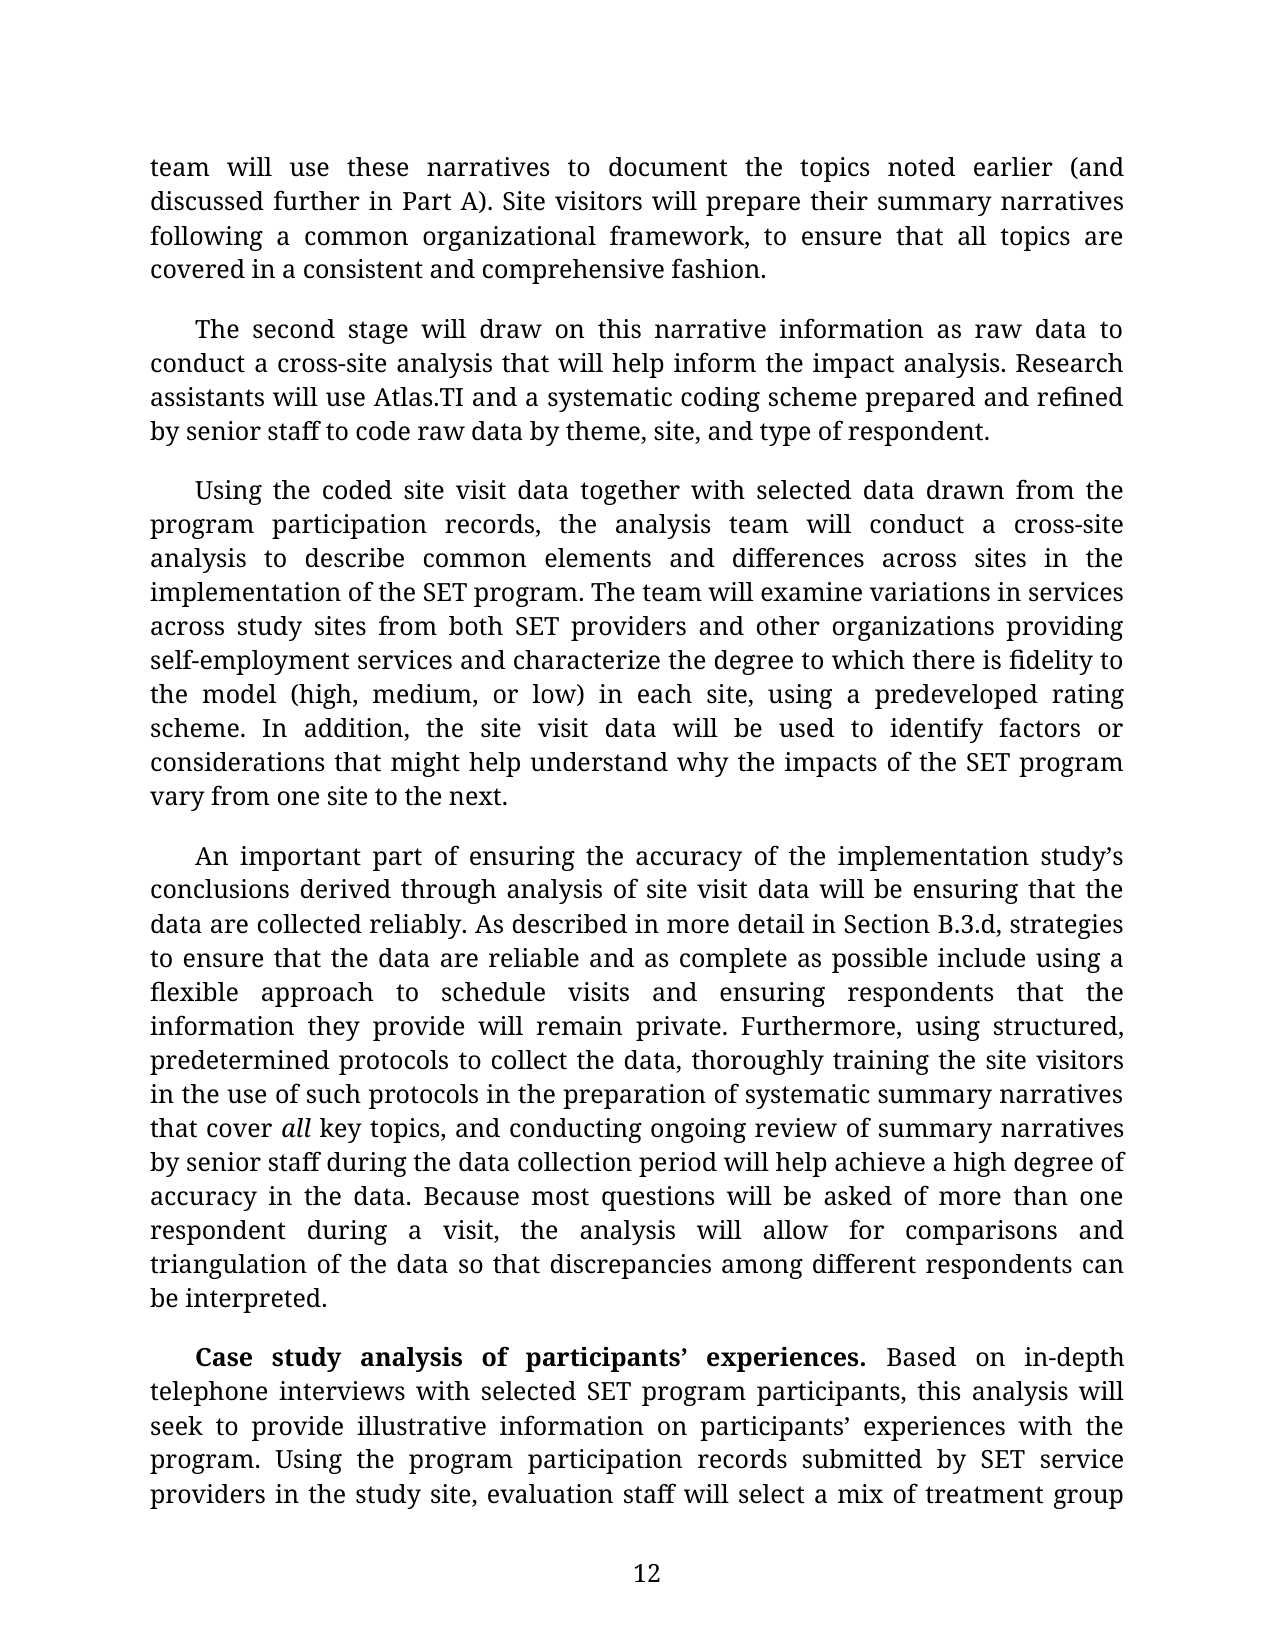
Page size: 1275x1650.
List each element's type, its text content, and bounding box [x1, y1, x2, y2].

text An important part of ensuring the accuracy of the implementation study’s conclusions derived through analysis of site visit data will be ensuring that the data are collected reliably. As described in more detail in Section B.3.d, strategies to ensure that the data are reliable and as complete as possible include using a flexible approach to schedule visits and ensuring respondents that the information they provide will remain private. Furthermore, using structured, predetermined protocols to collect the data, thoroughly training the site visitors in the use of such protocols in the preparation of systematic summary narratives that cover all key topics, and conducting ongoing review of summary narratives by senior staff during the data collection period will help achieve a high degree of accuracy in the data. Because most questions will be asked of more than one respondent during a visit, the analysis will allow for comparisons and triangulation of the data so that discrepancies among different respondents can be interpreted. [150, 838, 1125, 1315]
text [150, 1340, 1125, 1510]
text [150, 150, 1125, 286]
text Using the coded site visit data together with selected data drawn from the program participation records, the analysis team will conduct a cross-site analysis to describe common elements and differences across sites in the implementation of the SET program. The team will examine variations in services across study sites from both SET providers and other organizations providing self-employment services and characterize the degree to which there is fidelity to the model (high, medium, or low) in each site, using a predeveloped rating scheme. In addition, the site visit data will be used to identify factors or considerations that might help understand why the impacts of the SET program vary from one site to the next. [150, 472, 1125, 813]
text The second stage will draw on this narrative information as raw data to conduct a cross-site analysis that will help inform the impact analysis. Research assistants will use Atlas.TI and a systematic coding scheme prepared and refined by senior staff to code raw data by theme, site, and type of respondent. [150, 311, 1125, 447]
